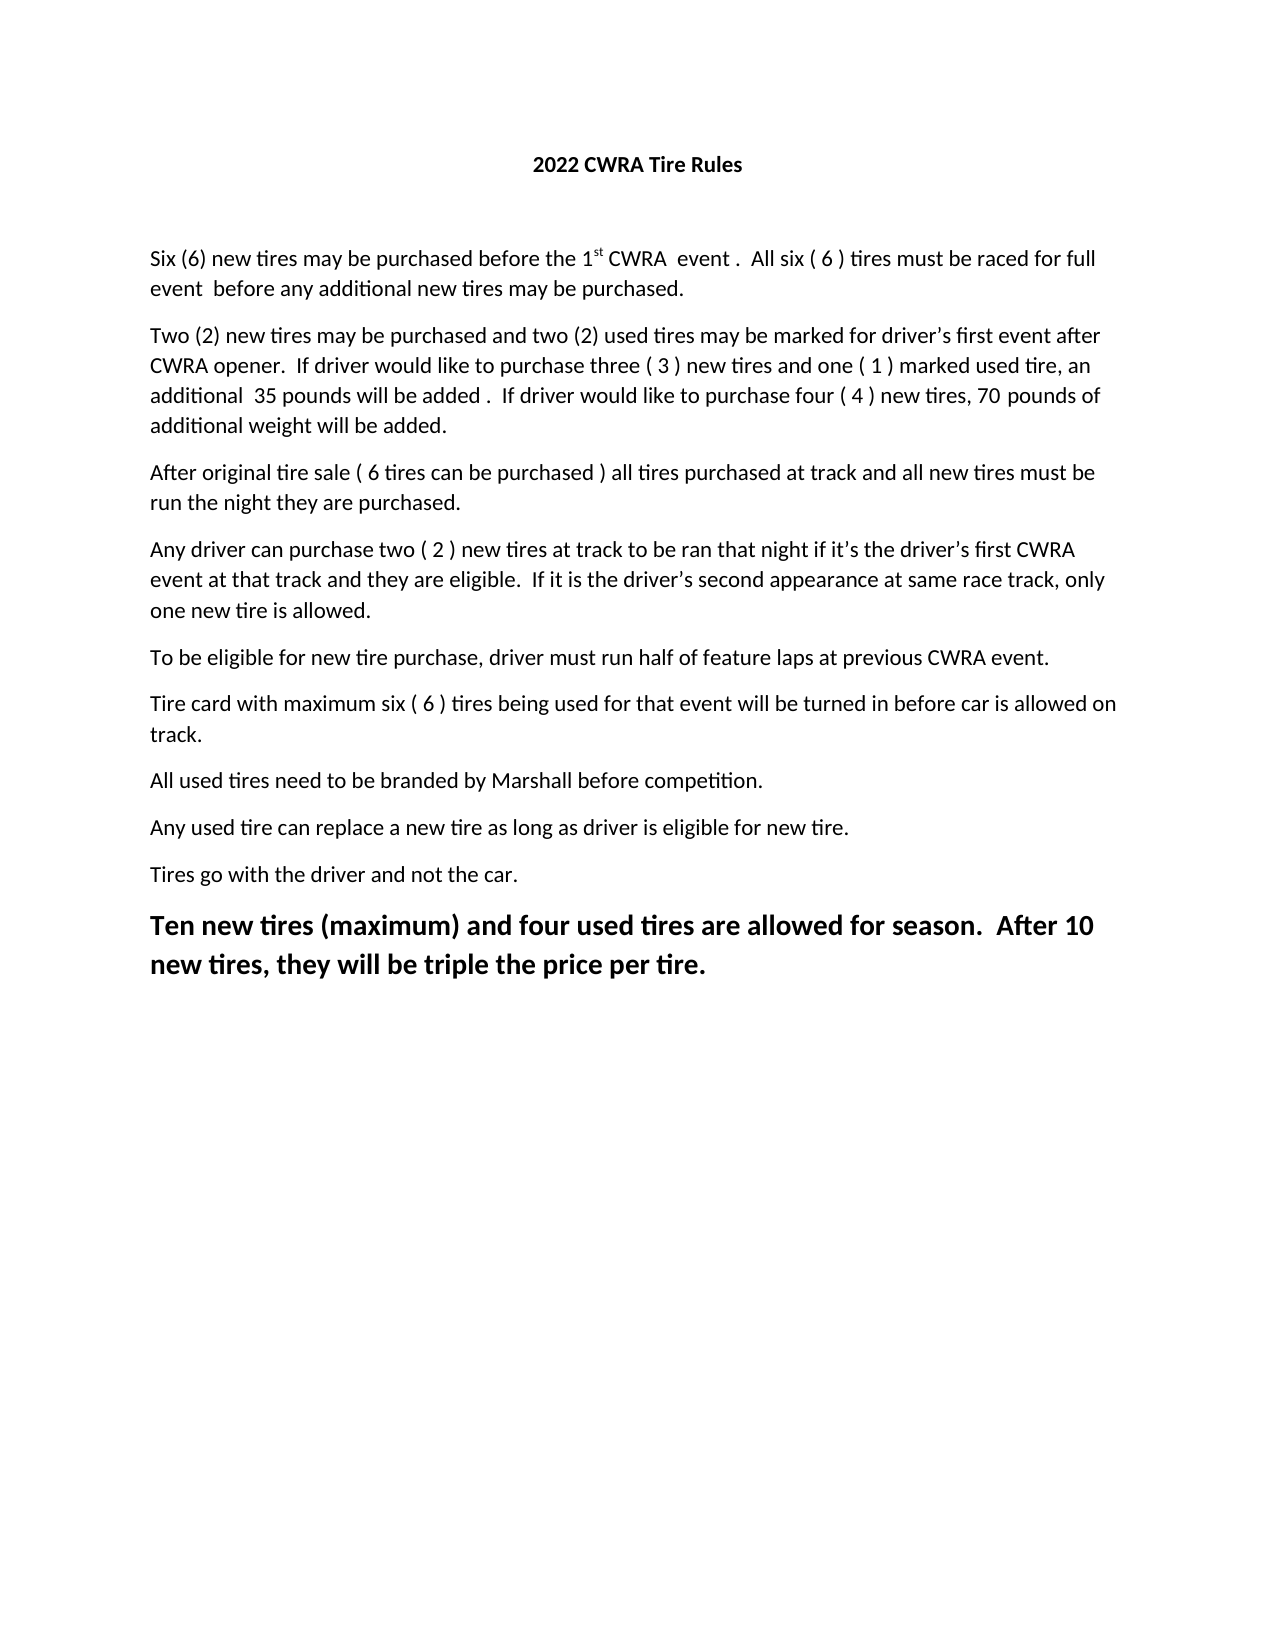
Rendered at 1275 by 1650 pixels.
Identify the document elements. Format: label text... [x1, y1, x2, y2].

text Two (2) new tires may be purchased and two (2) used tires may be marked for driver’s first event after CWRA opener. If driver would like to purchase three ( 3 ) new tires and one ( 1 ) marked used tire, an additional 35 pounds will be added . If driver would like to purchase four ( 4 ) new tires, 70 pounds of additional weight will be added. [150, 321, 1125, 439]
text Tires go with the driver and not the car. [150, 860, 1125, 888]
text Any used tire can replace a new tire as long as driver is eligible for new tire. [150, 813, 1125, 842]
text Six (6) new tires may be purchased before the 1st CWRA event . All six ( 6 ) tires must be raced for full event before any additional new tires may be purchased. [150, 244, 1125, 302]
text Ten new tires (maximum) and four used tires are allowed for season. After 10 new tires, they will be triple the price per tire. [150, 907, 1125, 981]
text After original tire sale ( 6 tires can be purchased ) all tires purchased at track and all new tires must be run the night they are purchased. [150, 458, 1125, 517]
text 2022 CWRA Tire Rules [150, 150, 1125, 178]
text All used tires need to be branded by Marshall before competition. [150, 767, 1125, 795]
text Tire card with maximum six ( 6 ) tires being used for that event will be turned in before car is allowed on track. [150, 689, 1125, 748]
text To be eligible for new tire purchase, driver must run half of feature laps at previous CWRA event. [150, 643, 1125, 671]
text Any driver can purchase two ( 2 ) new tires at track to be ran that night if it’s the driver’s first CWRA event at that track and they are eligible. If it is the driver’s second appearance at same race track, only one new tire is allowed. [150, 535, 1125, 624]
